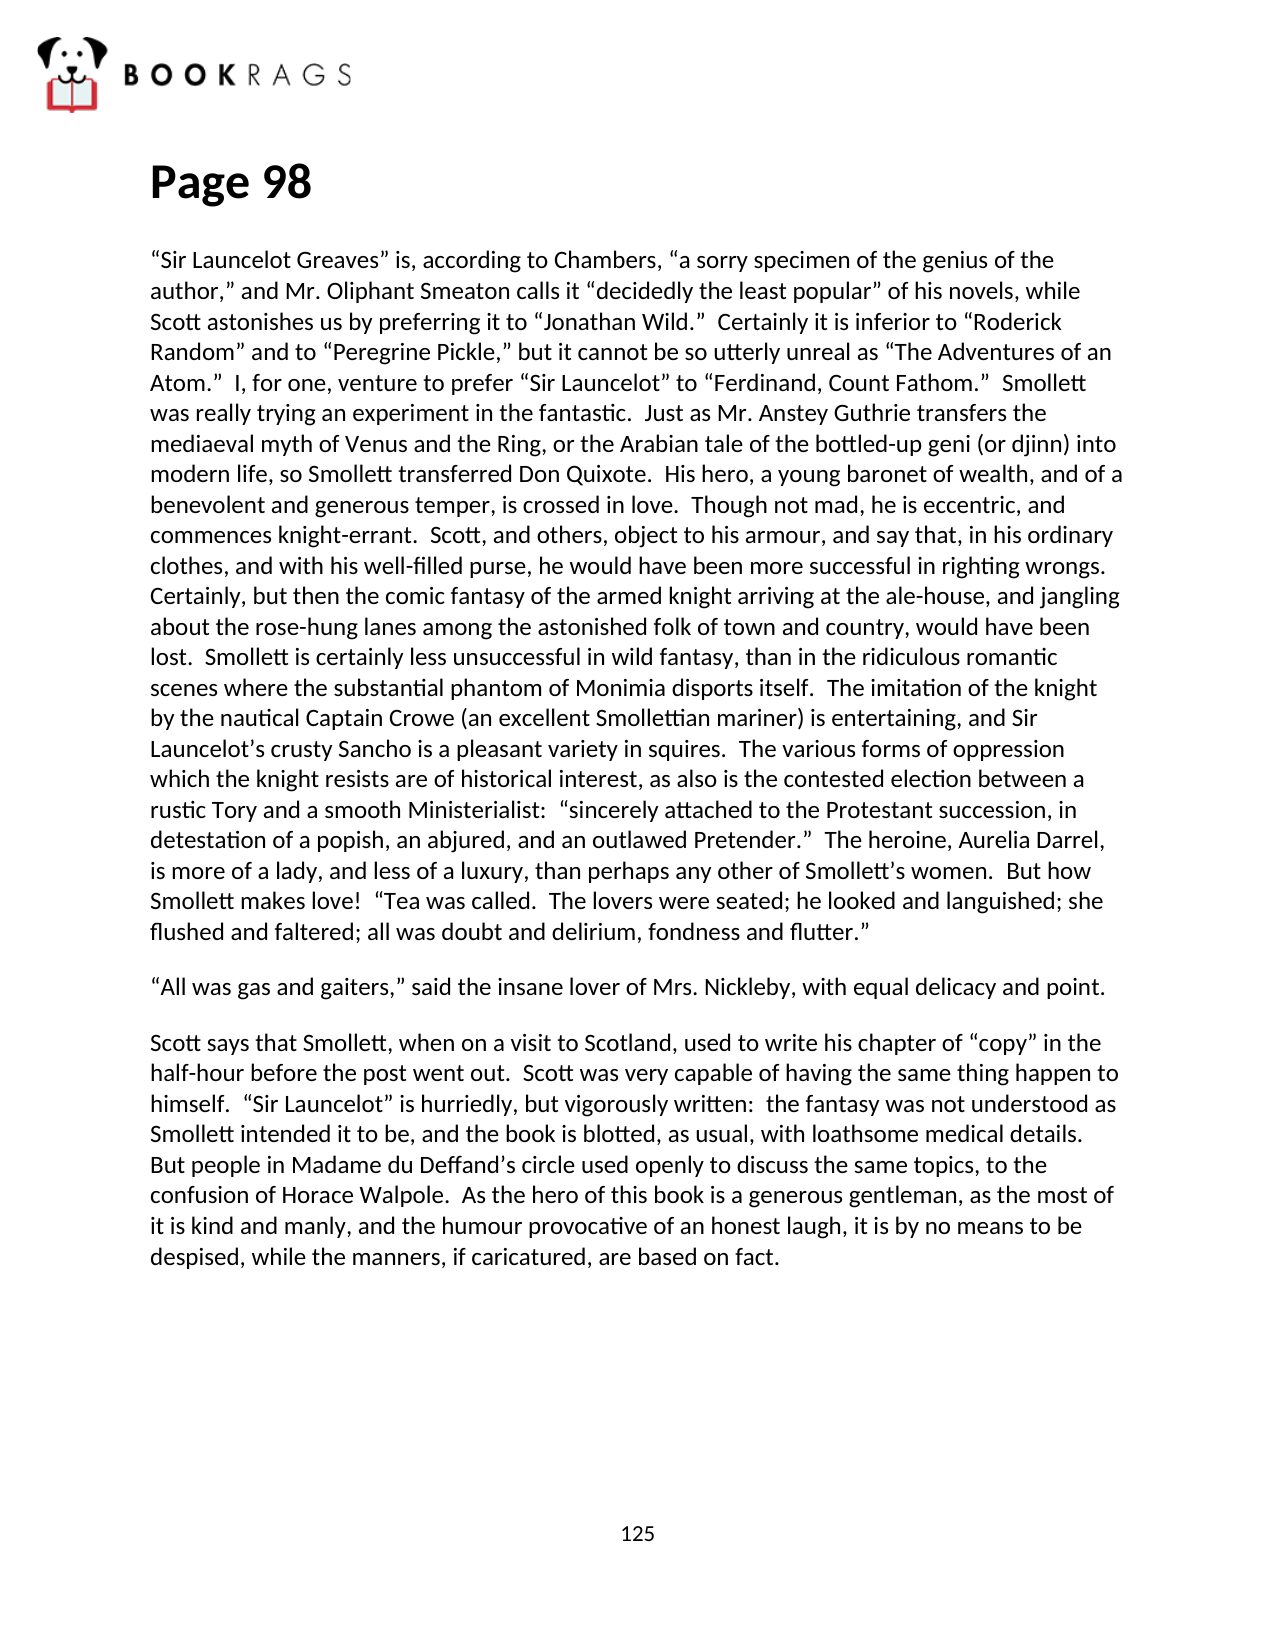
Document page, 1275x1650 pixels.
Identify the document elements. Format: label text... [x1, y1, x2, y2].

text “All was gas and gaiters,” said the insane lover of Mrs. Nickleby, with equal delicacy and point. [150, 972, 1125, 1002]
picture [37, 37, 351, 113]
text Page 98 [150, 150, 1125, 211]
text “Sir Launcelot Greaves” is, according to Chambers, “a sorry specimen of the genius of the author,” and Mr. Oliphant Smeaton calls it “decidedly the least popular” of his novels, while Scott astonishes us by preferring it to “Jonathan Wild.” Certainly it is inferior to “Roderick Random” and to “Peregrine Pickle,” but it cannot be so utterly unreal as “The Adventures of an Atom.” I, for one, venture to prefer “Sir Launcelot” to “Ferdinand, Count Fathom.” Smollett was really trying an experiment in the fantastic. Just as Mr. Anstey Guthrie transfers the mediaeval myth of Venus and the Ring, or the Arabian tale of the bottled-up geni (or djinn) into modern life, so Smollett transferred Don Quixote. His hero, a young baronet of wealth, and of a benevolent and generous temper, is crossed in love. Though not mad, he is eccentric, and commences knight-errant. Scott, and others, object to his armour, and say that, in his ordinary clothes, and with his well-filled purse, he would have been more successful in righting wrongs. Certainly, but then the comic fantasy of the armed knight arriving at the ale-house, and jangling about the rose-hung lanes among the astonished folk of town and country, would have been lost. Smollett is certainly less unsuccessful in wild fantasy, than in the ridiculous romantic scenes where the substantial phantom of Monimia disports itself. The imitation of the knight by the nautical Captain Crowe (an excellent Smollettian mariner) is entertaining, and Sir Launcelot’s crusty Sancho is a pleasant variety in squires. The various forms of oppression which the knight resists are of historical interest, as also is the contested election between a rustic Tory and a smooth Ministerialist: “sincerely attached to the Protestant succession, in detestation of a popish, an abjured, and an outlawed Pretender.” The heroine, Aurelia Darrel, is more of a lady, and less of a luxury, than perhaps any other of Smollett’s women. But how Smollett makes love! “Tea was called. The lovers were seated; he looked and languished; she flushed and faltered; all was doubt and delirium, fondness and flutter.” [150, 244, 1125, 947]
text Scott says that Smollett, when on a visit to Scotland, used to write his chapter of “copy” in the half-hour before the post went out. Scott was very capable of having the same thing happen to himself. “Sir Launcelot” is hurriedly, but vigorously written: the fantasy was not understood as Smollett intended it to be, and the book is blotted, as usual, with loathsome medical details. But people in Madame du Deffand’s circle used openly to discuss the same topics, to the confusion of Horace Walpole. As the hero of this book is a generous gentleman, as the most of it is kind and manly, and the humour provocative of an honest laugh, it is by no means to be despised, while the manners, if caricatured, are based on fact. [150, 1027, 1125, 1271]
